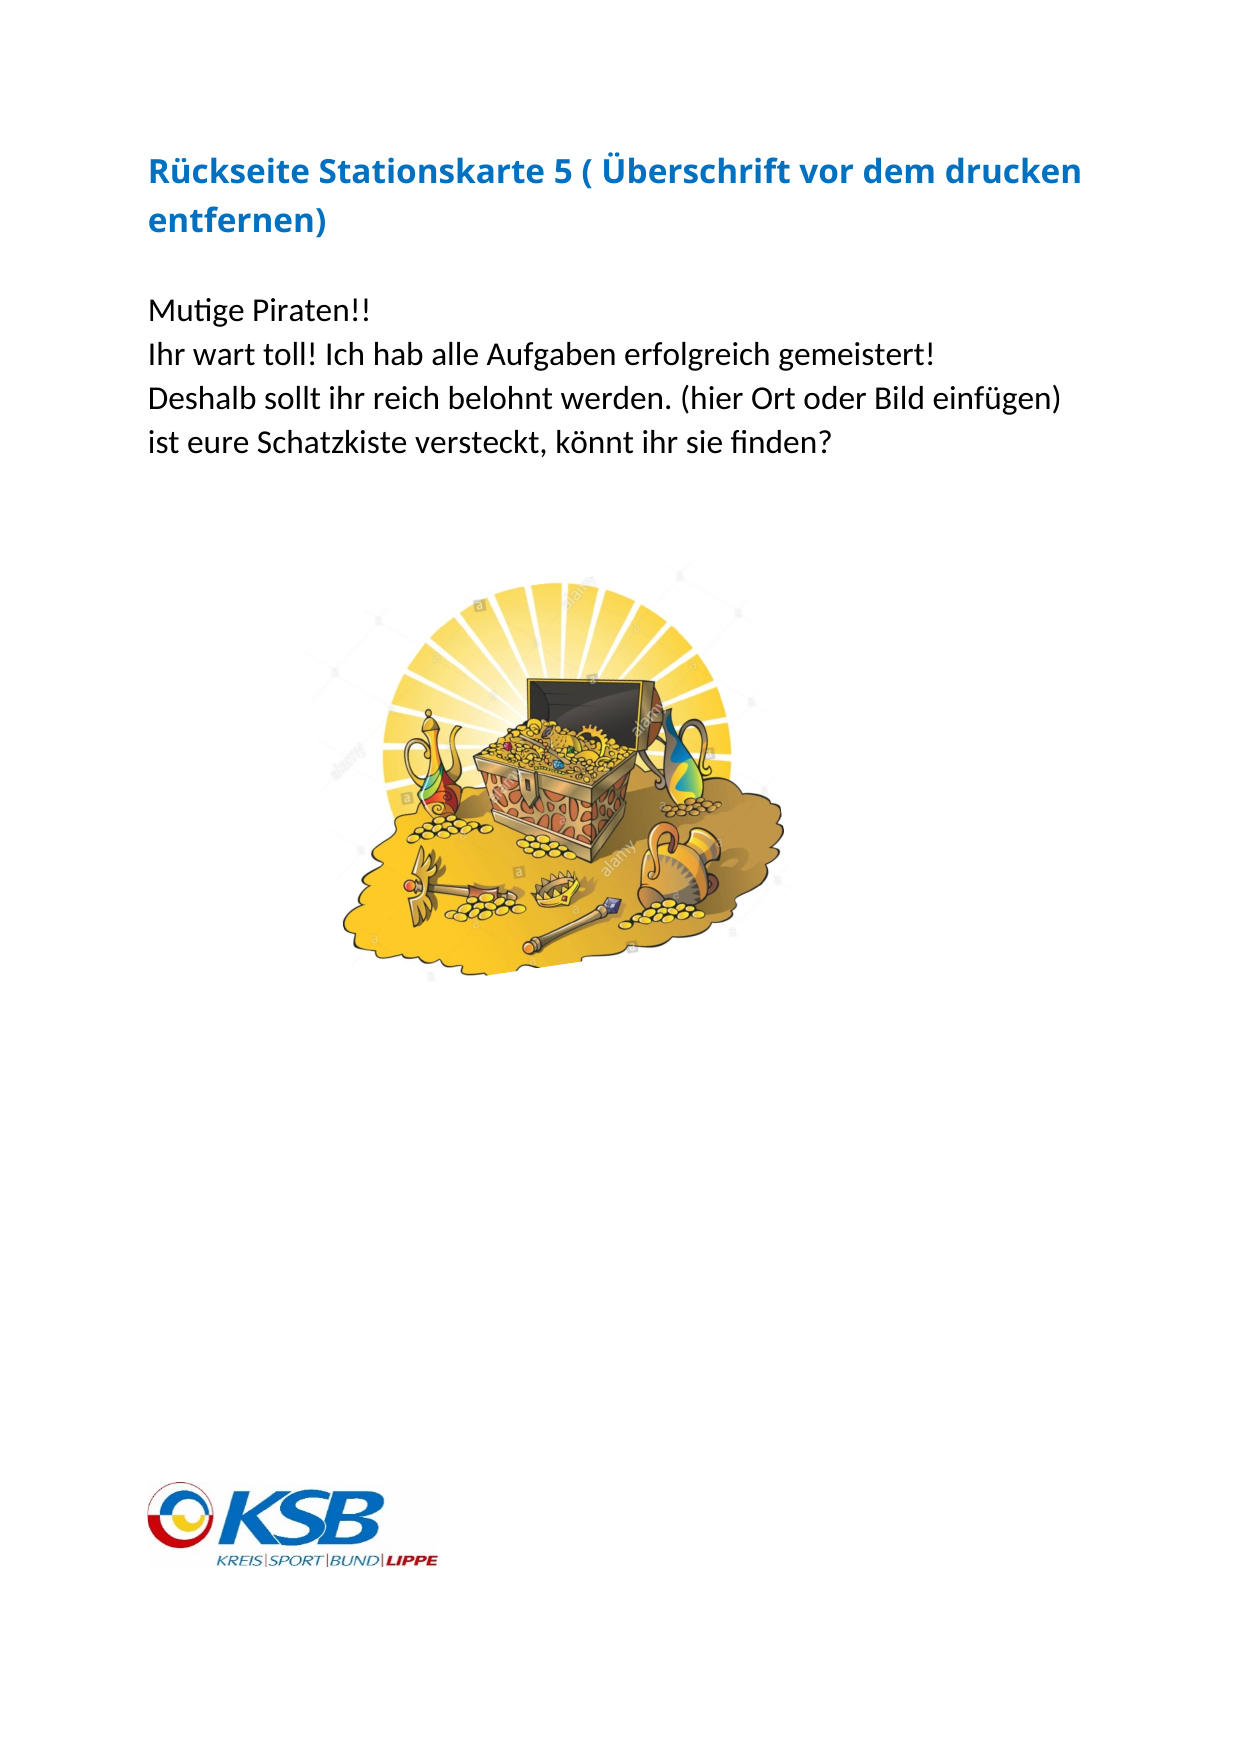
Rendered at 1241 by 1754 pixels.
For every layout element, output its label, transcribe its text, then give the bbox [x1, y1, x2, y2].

text Deshalb sollt ihr reich belohnt werden. (hier Ort oder Bild einfügen) ist eure Schatzkiste versteckt, könnt ihr sie finden? [148, 377, 1093, 462]
text Rückseite Stationskarte 5 ( Überschrift vor dem drucken entfernen) [148, 148, 1093, 242]
text Ihr wart toll! Ich hab alle Aufgaben erfolgreich gemeistert! [148, 333, 1093, 374]
picture [147, 1482, 438, 1567]
text Mutige Piraten!! [148, 289, 1093, 330]
picture [298, 554, 799, 996]
